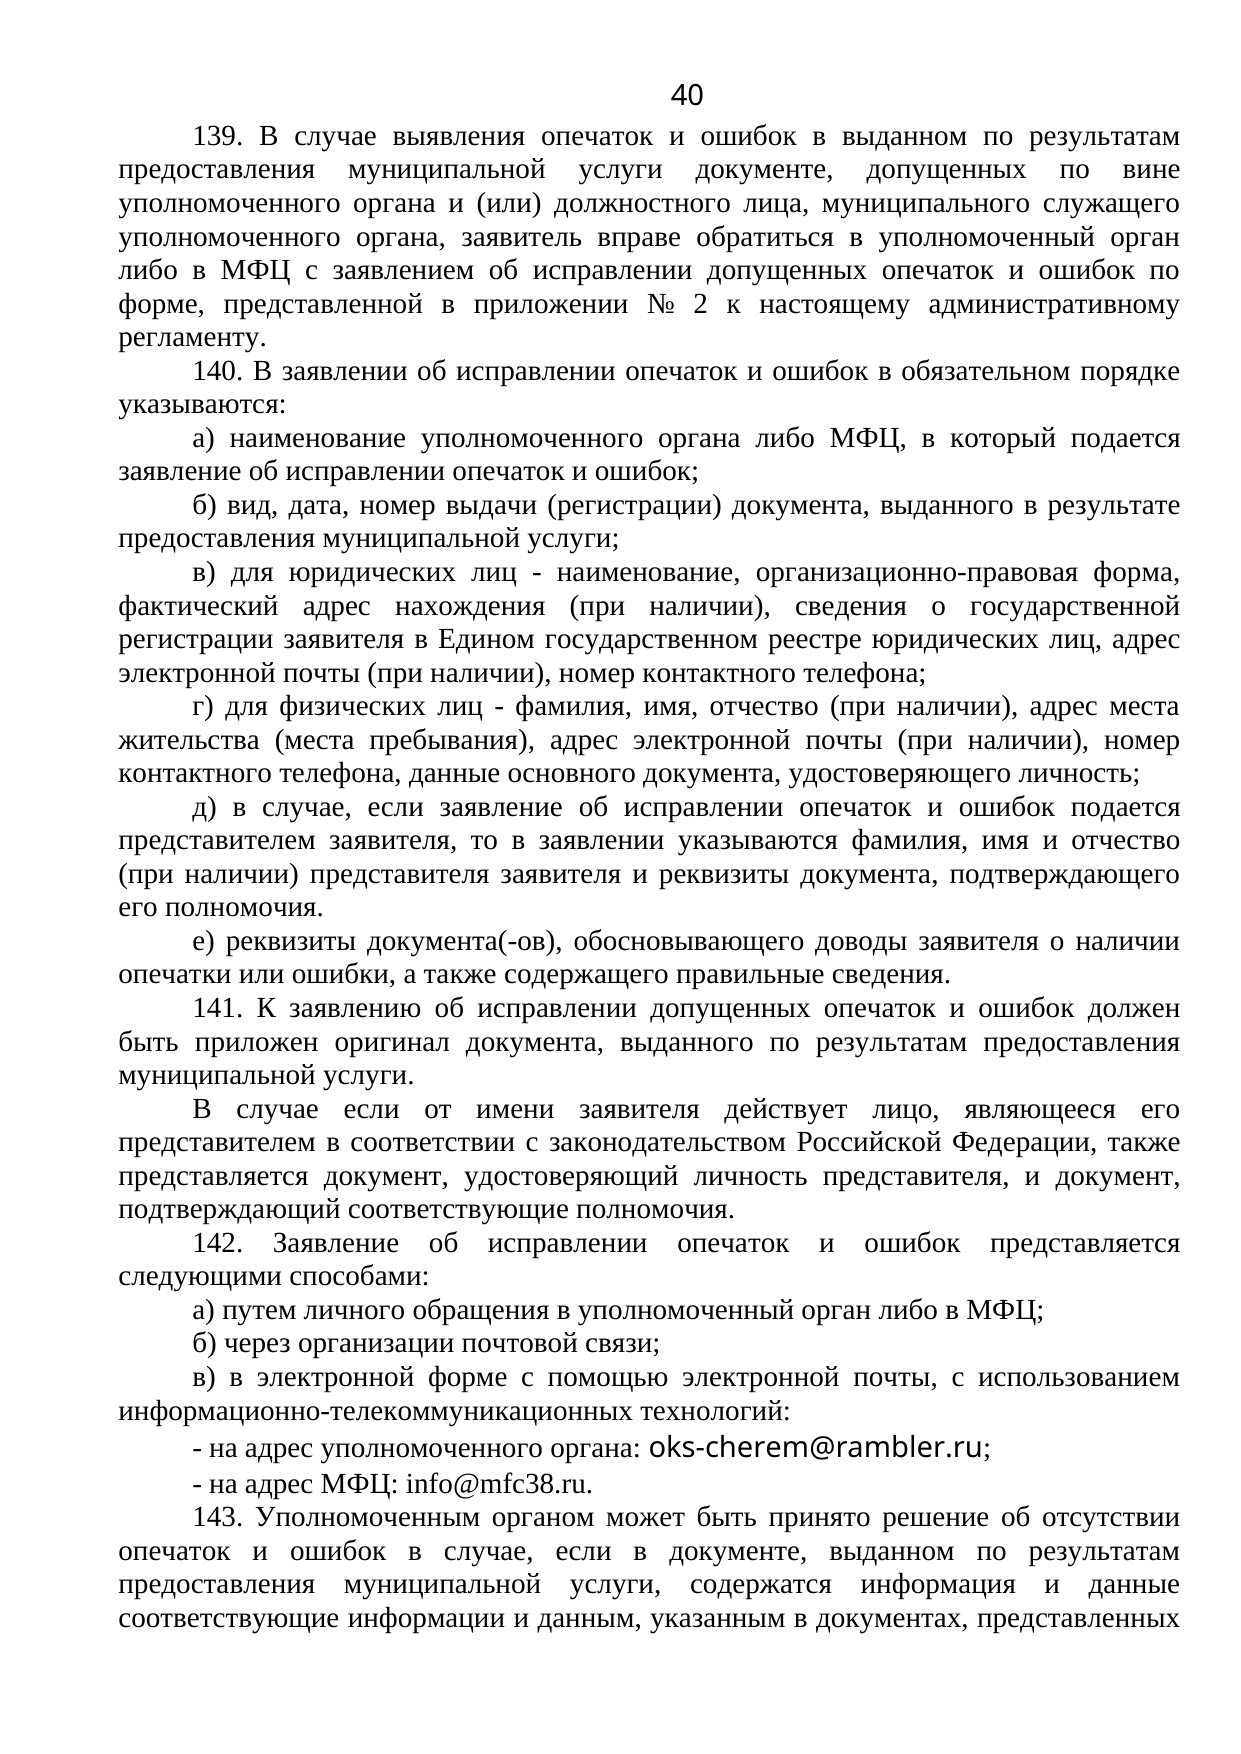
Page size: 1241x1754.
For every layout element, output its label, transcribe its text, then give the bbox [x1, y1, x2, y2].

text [118, 1499, 1181, 1634]
text в) для юридических лиц - наименование, организационно-правовая форма, фактический адрес нахождения (при наличии), сведения о государственной регистрации заявителя в Едином государственном реестре юридических лиц, адрес электронной почты (при наличии), номер контактного телефона; [118, 554, 1181, 688]
text 140. В заявлении об исправлении опечаток и ошибок в обязательном порядке указываются: [118, 353, 1181, 420]
text г) для физических лиц - фамилия, имя, отчество (при наличии), адрес места жительства (места пребывания), адрес электронной почты (при наличии), номер контактного телефона, данные основного документа, удостоверяющего личность; [118, 688, 1181, 789]
text е) реквизиты документа(-ов), обосновывающего доводы заявителя о наличии опечатки или ошибки, а также содержащего правильные сведения. [118, 923, 1181, 990]
text д) в случае, если заявление об исправлении опечаток и ошибок подается представителем заявителя, то в заявлении указываются фамилия, имя и отчество (при наличии) представителя заявителя и реквизиты документа, подтверждающего его полномочия. [118, 789, 1181, 923]
text 139. В случае выявления опечаток и ошибок в выданном по результатам предоставления муниципальной услуги документе, допущенных по вине уполномоченного органа и (или) должностного лица, муниципального служащего уполномоченного органа, заявитель вправе обратиться в уполномоченный орган либо в МФЦ с заявлением об исправлении допущенных опечаток и ошибок по форме, представленной в приложении № 2 к настоящему административному регламенту. [118, 118, 1181, 353]
text б) через организации почтовой связи; [118, 1326, 1181, 1359]
text б) вид, дата, номер выдачи (регистрации) документа, выданного в результате предоставления муниципальной услуги; [118, 487, 1181, 554]
text в) в электронной форме с помощью электронной почты, с использованием информационно-телекоммуникационных технологий: [118, 1359, 1181, 1426]
text - на адрес уполномоченного органа: oks-cherem@rambler.ru; [118, 1426, 1181, 1466]
text а) путем личного обращения в уполномоченный орган либо в МФЦ; [118, 1292, 1181, 1326]
text 141. К заявлению об исправлении допущенных опечаток и ошибок должен быть приложен оригинал документа, выданного по результатам предоставления муниципальной услуги. [118, 990, 1181, 1091]
text - на адрес МФЦ: info@mfc38.ru. [118, 1466, 1181, 1499]
text 142. Заявление об исправлении опечаток и ошибок представляется следующими способами: [118, 1225, 1181, 1292]
text а) наименование уполномоченного органа либо МФЦ, в который подается заявление об исправлении опечаток и ошибок; [118, 420, 1181, 487]
text В случае если от имени заявителя действует лицо, являющееся его представителем в соответствии с законодательством Российской Федерации, также представляется документ, удостоверяющий личность представителя, и документ, подтверждающий соответствующие полномочия. [118, 1091, 1181, 1225]
